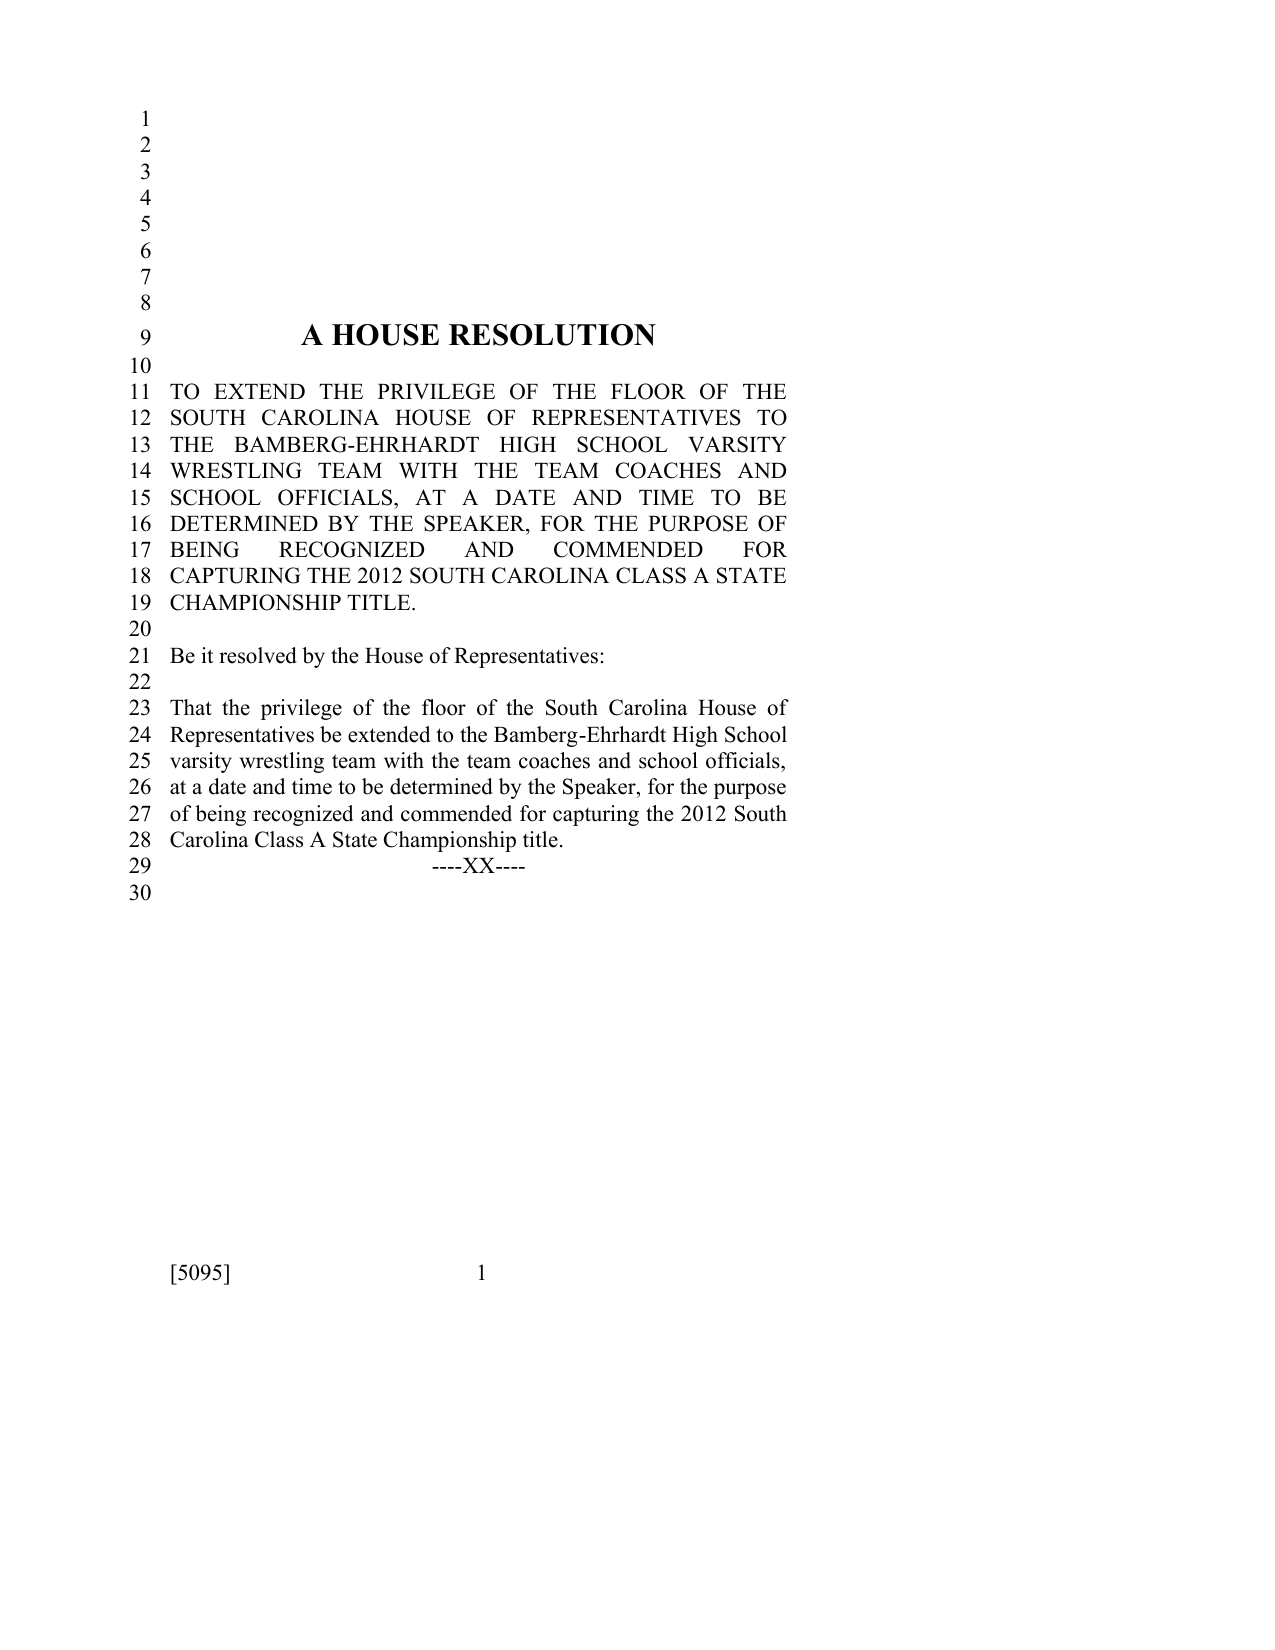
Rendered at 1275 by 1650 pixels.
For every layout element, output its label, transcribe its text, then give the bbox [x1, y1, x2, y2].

text TO EXTEND THE PRIVILEGE OF THE FLOOR OF THE SOUTH CAROLINA HOUSE OF REPRESENTATIVES TO THE BAMBERG-EHRHARDT HIGH SCHOOL VARSITY WRESTLING TEAM WITH THE TEAM COACHES AND SCHOOL OFFICIALS, AT A DATE AND TIME TO BE DETERMINED BY THE SPEAKER, FOR THE PURPOSE OF BEING RECOGNIZED AND COMMENDED FOR CAPTURING THE 2012 SOUTH CAROLINA CLASS A STATE CHAMPIONSHIP TITLE. [169, 378, 787, 615]
text A HOUSE RESOLUTION [169, 316, 787, 352]
text Be it resolved by the House of Representatives: [169, 642, 787, 668]
text That the privilege of the floor of the South Carolina House of Representatives be extended to the Bamberg-Ehrhardt High School varsity wrestling team with the team coaches and school officials, at a date and time to be determined by the Speaker, for the purpose of being recognized and commended for capturing the 2012 South Carolina Class A State Championship title. [169, 694, 787, 852]
text ----XX---- [169, 852, 787, 879]
